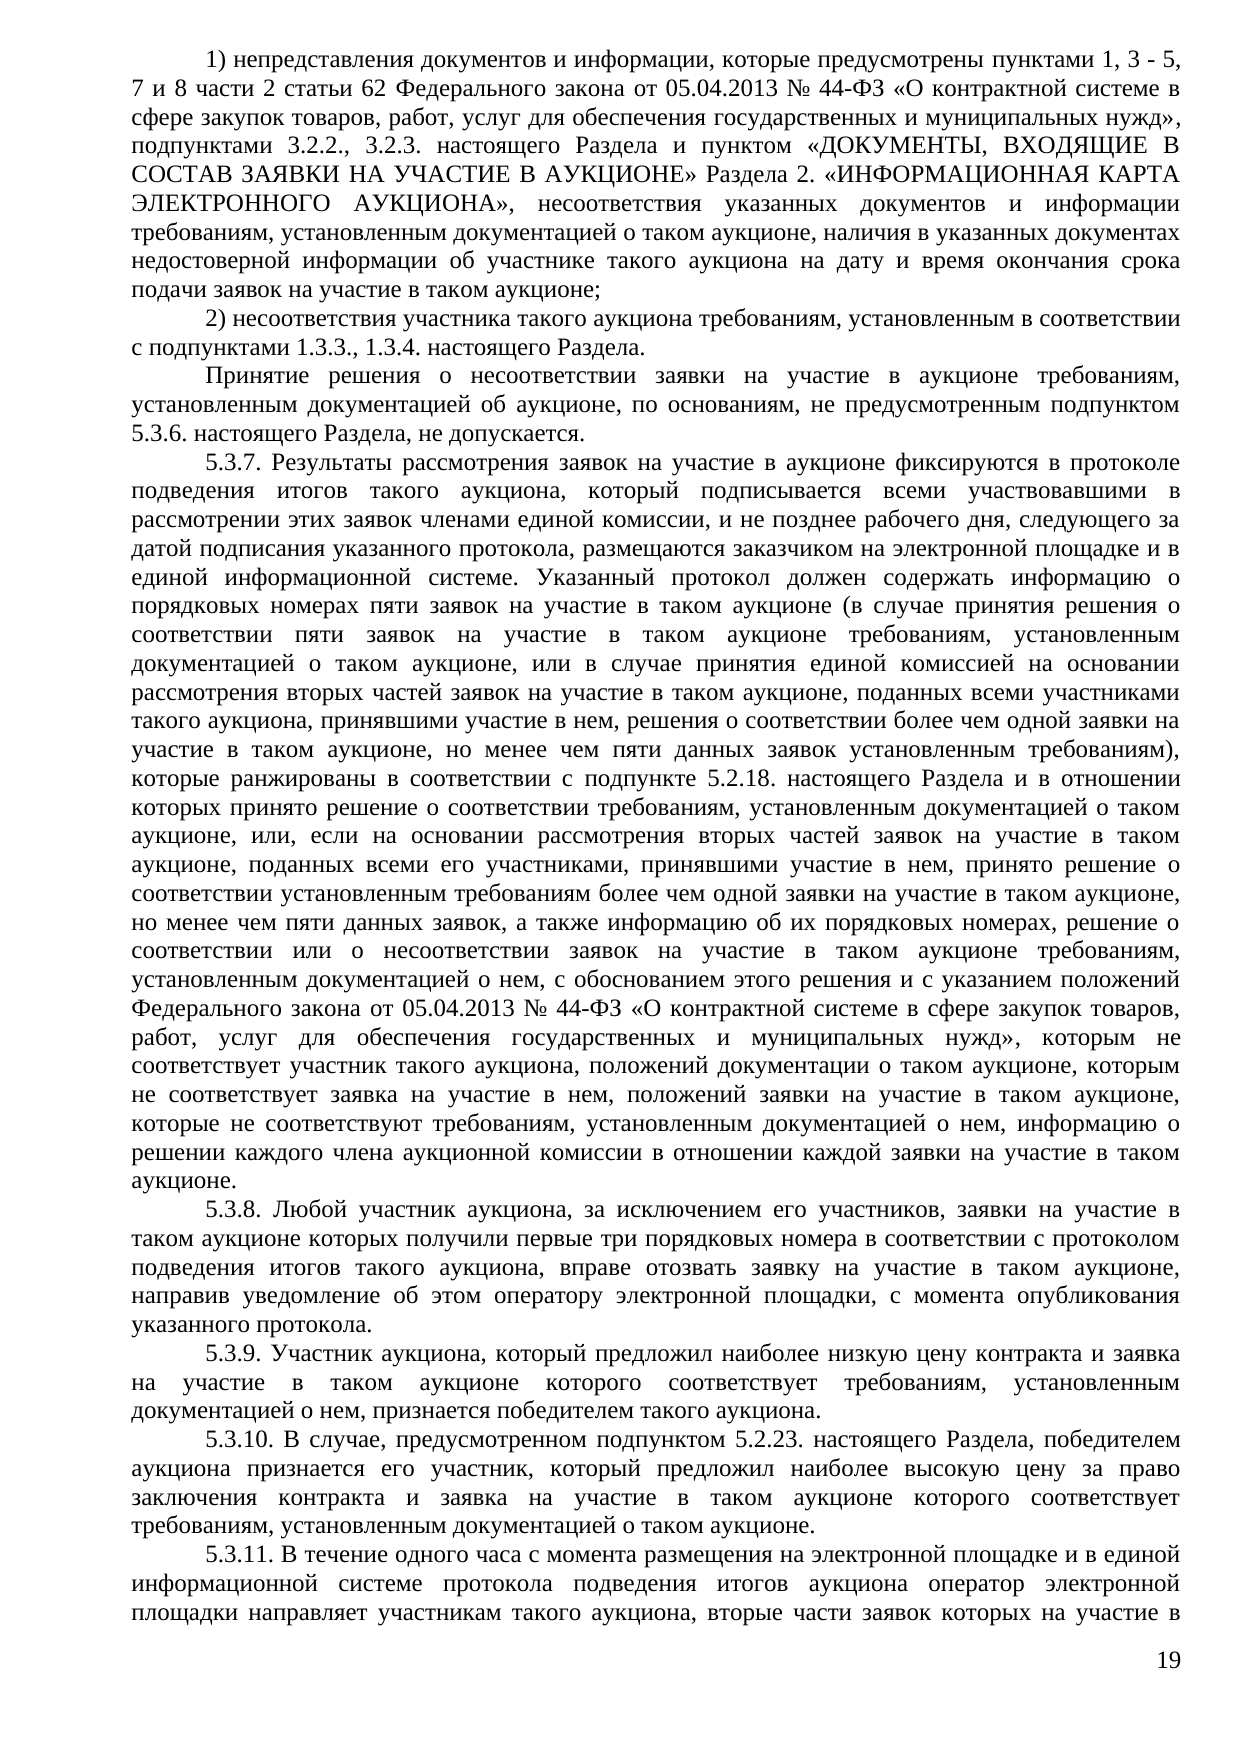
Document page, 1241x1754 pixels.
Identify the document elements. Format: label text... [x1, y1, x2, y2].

text 5.3.7. Результаты рассмотрения заявок на участие в аукционе фиксируются в протоколе подведения итогов такого аукциона, который подписывается всеми участвовавшими в рассмотрении этих заявок членами единой комиссии, и не позднее рабочего дня, следующего за датой подписания указанного протокола, размещаются заказчиком на электронной площадке и в единой информационной системе. Указанный протокол должен содержать информацию о порядковых номерах пяти заявок на участие в таком аукционе (в случае принятия решения о соответствии пяти заявок на участие в таком аукционе требованиям, установленным документацией о таком аукционе, или в случае принятия единой комиссией на основании рассмотрения вторых частей заявок на участие в таком аукционе, поданных всеми участниками такого аукциона, принявшими участие в нем, решения о соответствии более чем одной заявки на участие в таком аукционе, но менее чем пяти данных заявок установленным требованиям), которые ранжированы в соответствии с подпункте 5.2.18. настоящего Раздела и в отношении которых принято решение о соответствии требованиям, установленным документацией о таком аукционе, или, если на основании рассмотрения вторых частей заявок на участие в таком аукционе, поданных всеми его участниками, принявшими участие в нем, принято решение о соответствии установленным требованиям более чем одной заявки на участие в таком аукционе, но менее чем пяти данных заявок, а также информацию об их порядковых номерах, решение о соответствии или о несоответствии заявок на участие в таком аукционе требованиям, установленным документацией о нем, с обоснованием этого решения и с указанием положений Федерального закона от 05.04.2013 № 44-ФЗ «О контрактной системе в сфере закупок товаров, работ, услуг для обеспечения государственных и муниципальных нужд», которым не соответствует участник такого аукциона, положений документации о таком аукционе, которым не соответствует заявка на участие в нем, положений заявки на участие в таком аукционе, которые не соответствуют требованиям, установленным документацией о нем, информацию о решении каждого члена аукционной комиссии в отношении каждой заявки на участие в таком аукционе. [131, 447, 1181, 1194]
text 1) непредставления документов и информации, которые предусмотрены пунктами 1, 3 - 5, 7 и 8 части 2 статьи 62 Федерального закона от 05.04.2013 № 44-ФЗ «О контрактной системе в сфере закупок товаров, работ, услуг для обеспечения государственных и муниципальных нужд», подпунктами 3.2.2., 3.2.3. настоящего Раздела и пунктом «ДОКУМЕНТЫ, ВХОДЯЩИЕ В СОСТАВ ЗАЯВКИ НА УЧАСТИЕ В АУКЦИОНЕ» Раздела 2. «ИНФОРМАЦИОННАЯ КАРТА ЭЛЕКТРОННОГО АУКЦИОНА», несоответствия указанных документов и информации требованиям, установленным документацией о таком аукционе, наличия в указанных документах недостоверной информации об участнике такого аукциона на дату и время окончания срока подачи заявок на участие в таком аукционе; [131, 44, 1181, 303]
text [131, 1539, 1181, 1626]
text 5.3.9. Участник аукциона, который предложил наиболее низкую цену контракта и заявка на участие в таком аукционе которого соответствует требованиям, установленным документацией о нем, признается победителем такого аукциона. [131, 1338, 1181, 1424]
text 2) несоответствия участника такого аукциона требованиям, установленным в соответствии с подпунктами 1.3.3., 1.3.4. настоящего Раздела. [131, 303, 1181, 361]
text Принятие решения о несоответствии заявки на участие в аукционе требованиям, установленным документацией об аукционе, по основаниям, не предусмотренным подпунктом 5.3.6. настоящего Раздела, не допускается. [131, 361, 1181, 447]
text 5.3.8. Любой участник аукциона, за исключением его участников, заявки на участие в таком аукционе которых получили первые три порядковых номера в соответствии с протоколом подведения итогов такого аукциона, вправе отозвать заявку на участие в таком аукционе, направив уведомление об этом оператору электронной площадки, с момента опубликования указанного протокола. [131, 1194, 1181, 1338]
text 5.3.10. В случае, предусмотренном подпунктом 5.2.23. настоящего Раздела, победителем аукциона признается его участник, который предложил наиболее высокую цену за право заключения контракта и заявка на участие в таком аукционе которого соответствует требованиям, установленным документацией о таком аукционе. [131, 1424, 1181, 1539]
